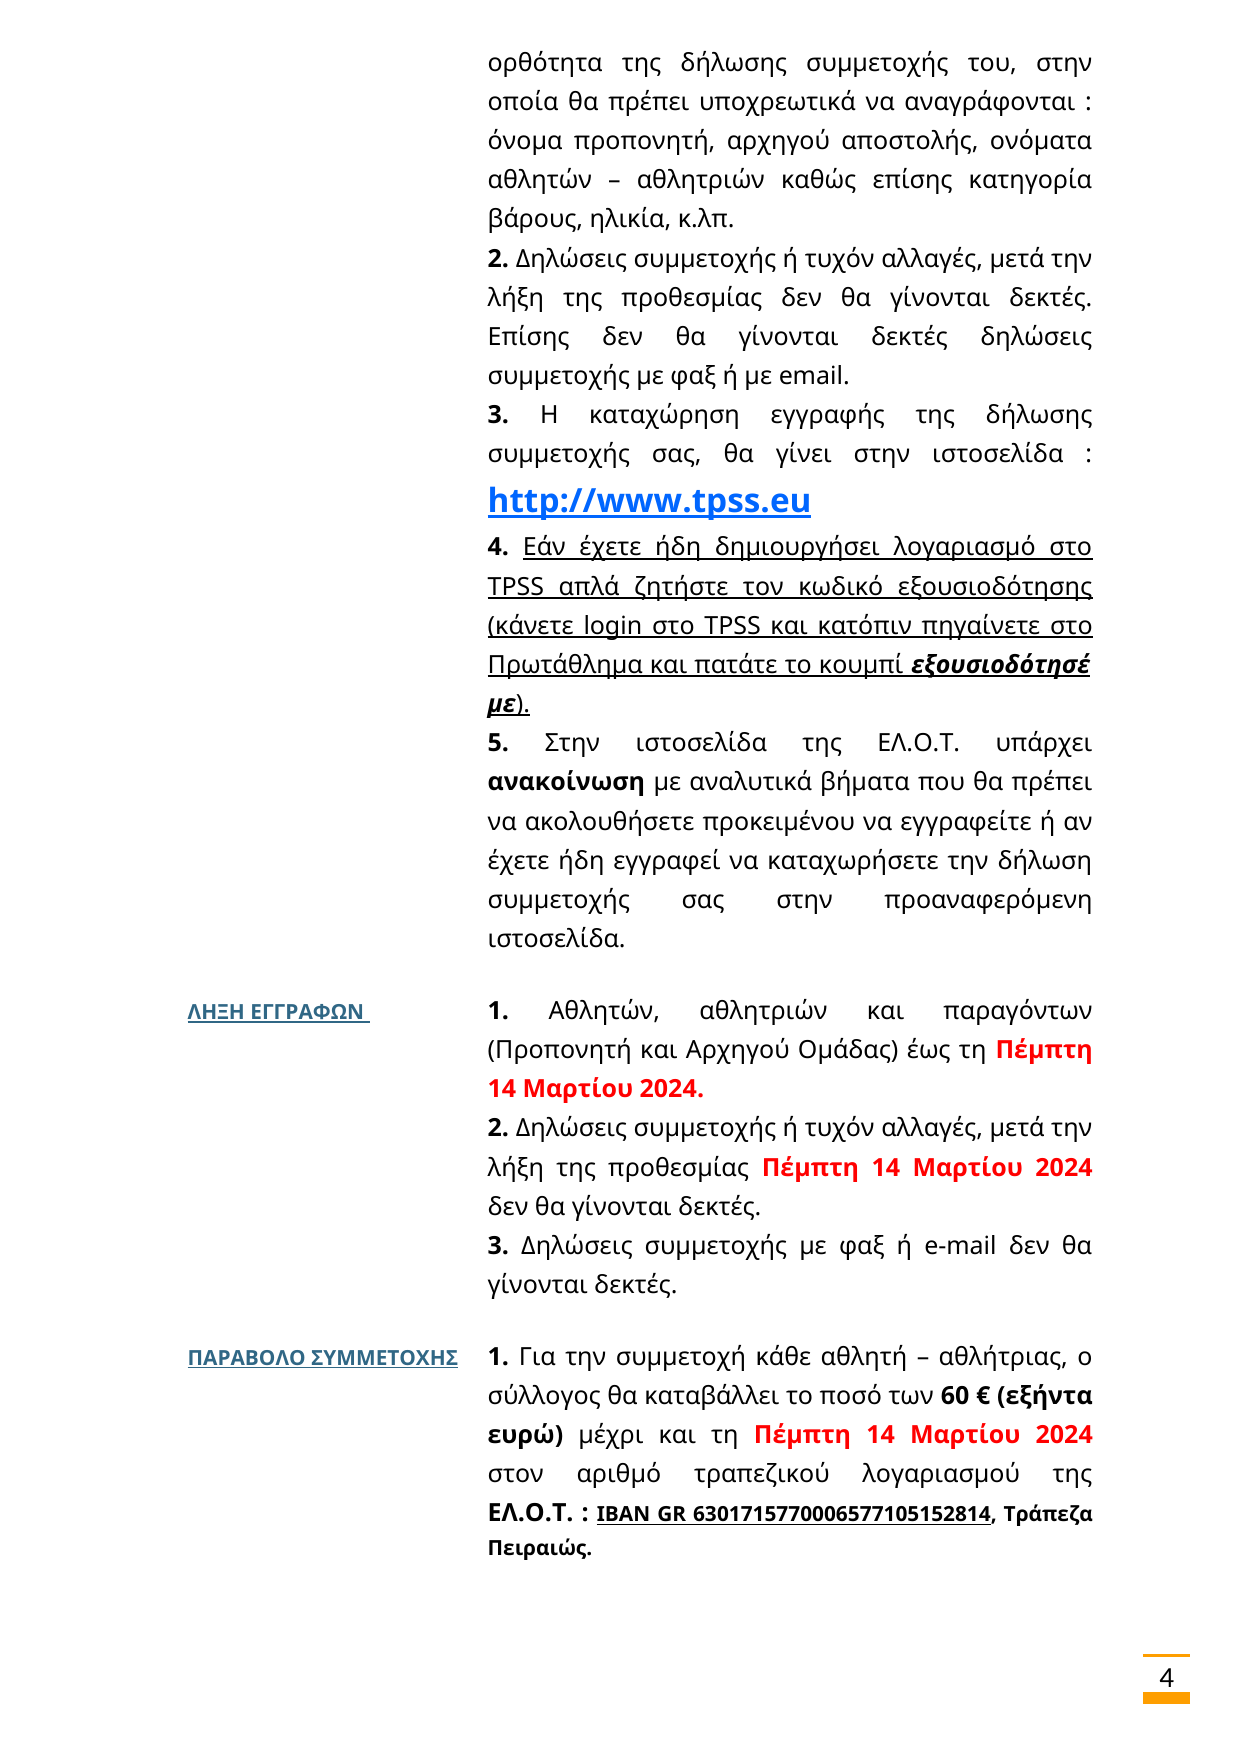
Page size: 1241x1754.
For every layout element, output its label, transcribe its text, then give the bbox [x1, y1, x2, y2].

text 2. Δηλώσεις συμμετοχής ή τυχόν αλλαγές, μετά την λήξη της προθεσμίας Πέμπτη 14 Μαρτίου 2024 δεν θα γίνονται δεκτές. [487, 1110, 1093, 1222]
text ΛΗΞΗ ΕΓΓΡΑΦΩΝ 1. Αθλητών, αθλητριών και παραγόντων (Προπονητή και Αρχηγού Ομάδας) έως τη Πέμπτη 14 Μαρτίου 2024. [187, 992, 1093, 1105]
text 4. Εάν έχετε ήδη δημιουργήσει λογαριασμό στο TPSS απλά ζητήστε τον κωδικό εξουσιοδότησης (κάνετε login στο TPSS και κατόπιν πηγαίνετε στο Πρωτάθλημα και πατάτε το κουμπί εξουσιοδότησέ με). [487, 529, 1093, 597]
text 3. Δηλώσεις συμμετοχής με φαξ ή e-mail δεν θα γίνονται δεκτές. [487, 1227, 1093, 1301]
text ΠΑΡΑΒΟΛΟ ΣΥΜΜΕΤΟΧΗΣ 1. Για την συμμετοχή κάθε αθλητή – αθλήτριας, ο σύλλογος θα καταβάλλει το ποσό των 60 € (εξήντα ευρώ) μέχρι και τη Πέμπτη 14 Μαρτίου 2024 στον αριθμό τραπεζικού λογαριασμού της ΕΛ.Ο.Τ. : ΙΒΑΝ GR 6301715770006577105152814, Τράπεζα Πειραιώς. [187, 1338, 1093, 1562]
text 2. Δηλώσεις συμμετοχής ή τυχόν αλλαγές, μετά την λήξη της προθεσμίας δεν θα γίνονται δεκτές. Επίσης δεν θα γίνονται δεκτές δηλώσεις συμμετοχής με φαξ ή με email. [487, 240, 1093, 392]
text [187, 44, 1093, 235]
text 3. Η καταχώρηση εγγραφής της δήλωσης συμμετοχής σας, θα γίνει στην ιστοσελίδα : http://www.tpss.eu [187, 397, 1093, 522]
text 5. Στην ιστοσελίδα της ΕΛ.Ο.Τ. υπάρχει ανακοίνωση με αναλυτικά βήματα που θα πρέπει να ακολουθήσετε προκειμένου να εγγραφείτε ή αν έχετε ήδη εγγραφεί να καταχωρήσετε την δήλωση συμμετοχής σας στην προαναφερόμενη ιστοσελίδα. [487, 725, 1093, 955]
text 4. Εάν έχετε ήδη δημιουργήσει λογαριασμό στο TPSS απλά ζητήστε τον κωδικό εξουσιοδότησης (κάνετε login στο TPSS και κατόπιν πηγαίνετε στο Πρωτάθλημα και πατάτε το κουμπί εξουσιοδότησέ με). [487, 598, 1093, 636]
text 4. Εάν έχετε ήδη δημιουργήσει λογαριασμό στο TPSS απλά ζητήστε τον κωδικό εξουσιοδότησης (κάνετε login στο TPSS και κατόπιν πηγαίνετε στο Πρωτάθλημα και πατάτε το κουμπί εξουσιοδότησέ με). [487, 637, 1093, 720]
